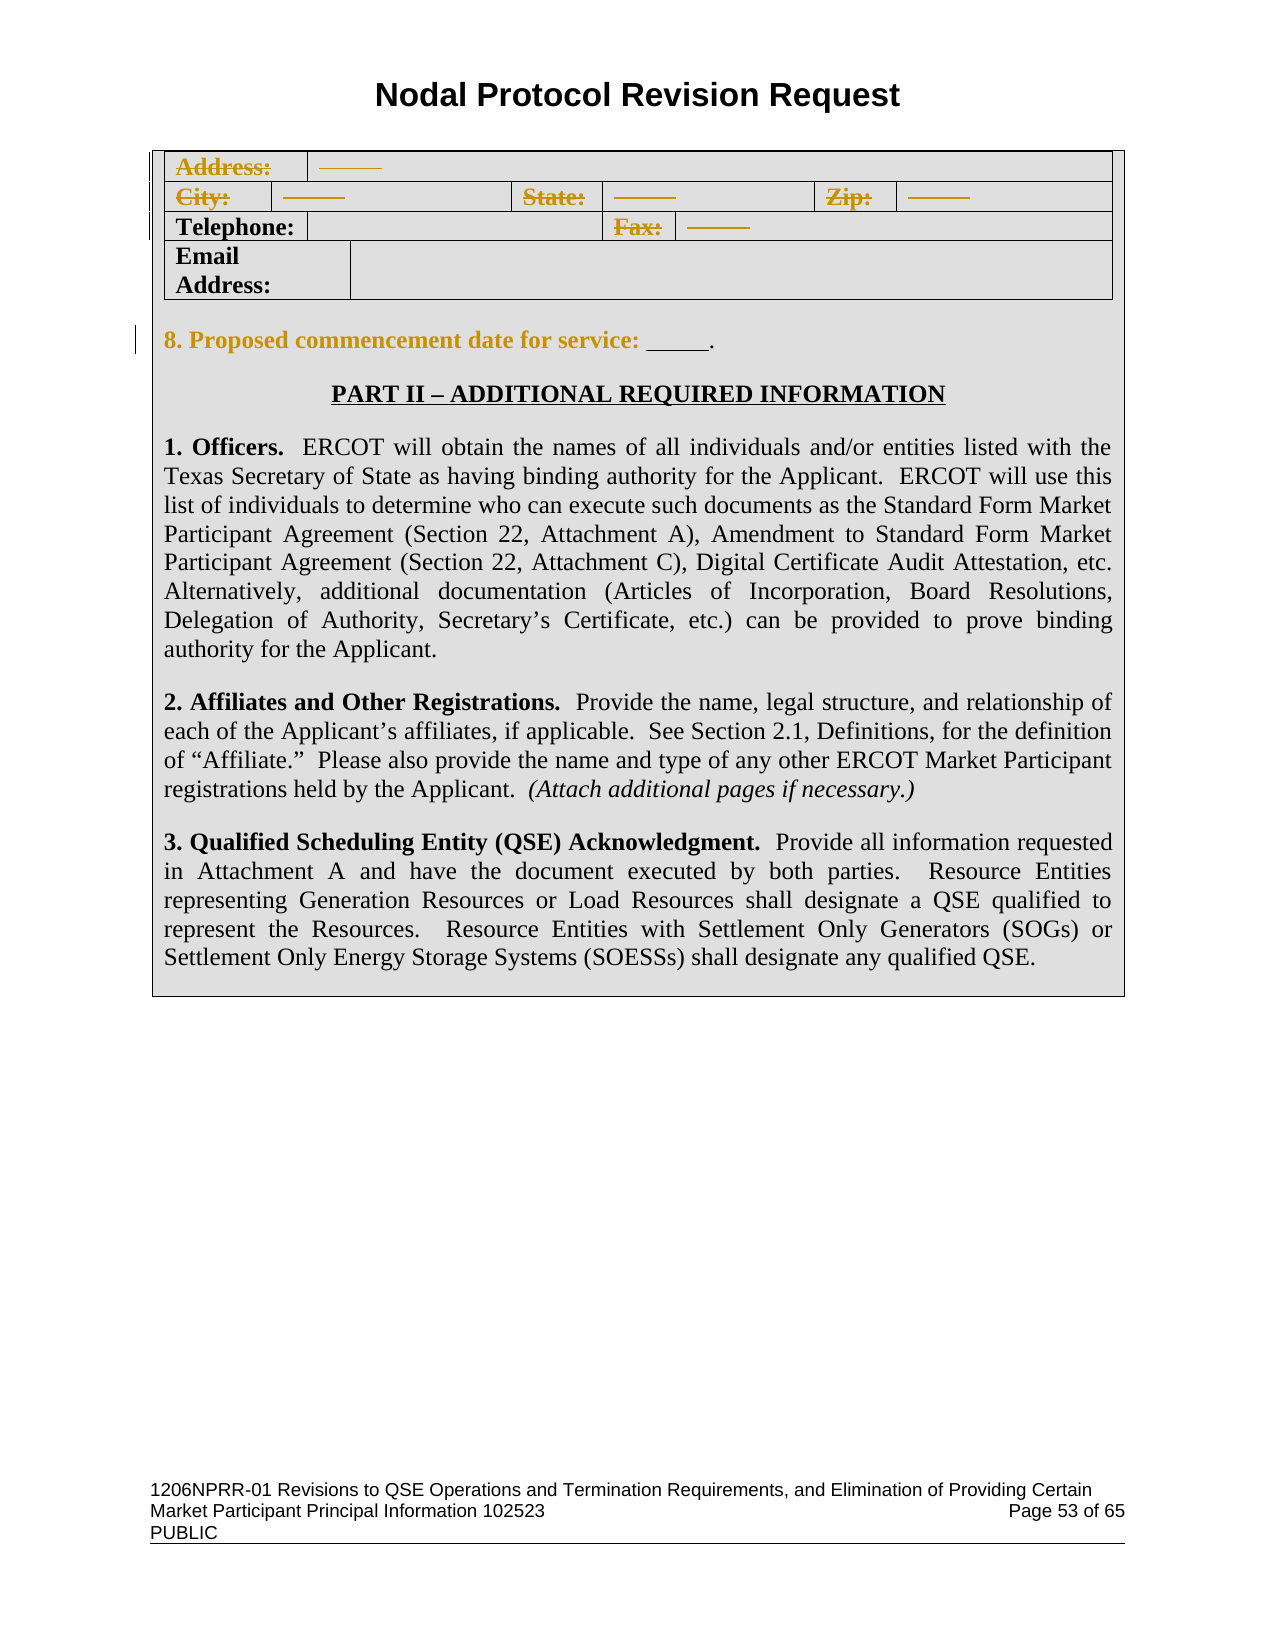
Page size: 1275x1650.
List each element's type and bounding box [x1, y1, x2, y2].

table_header [153, 151, 1124, 996]
